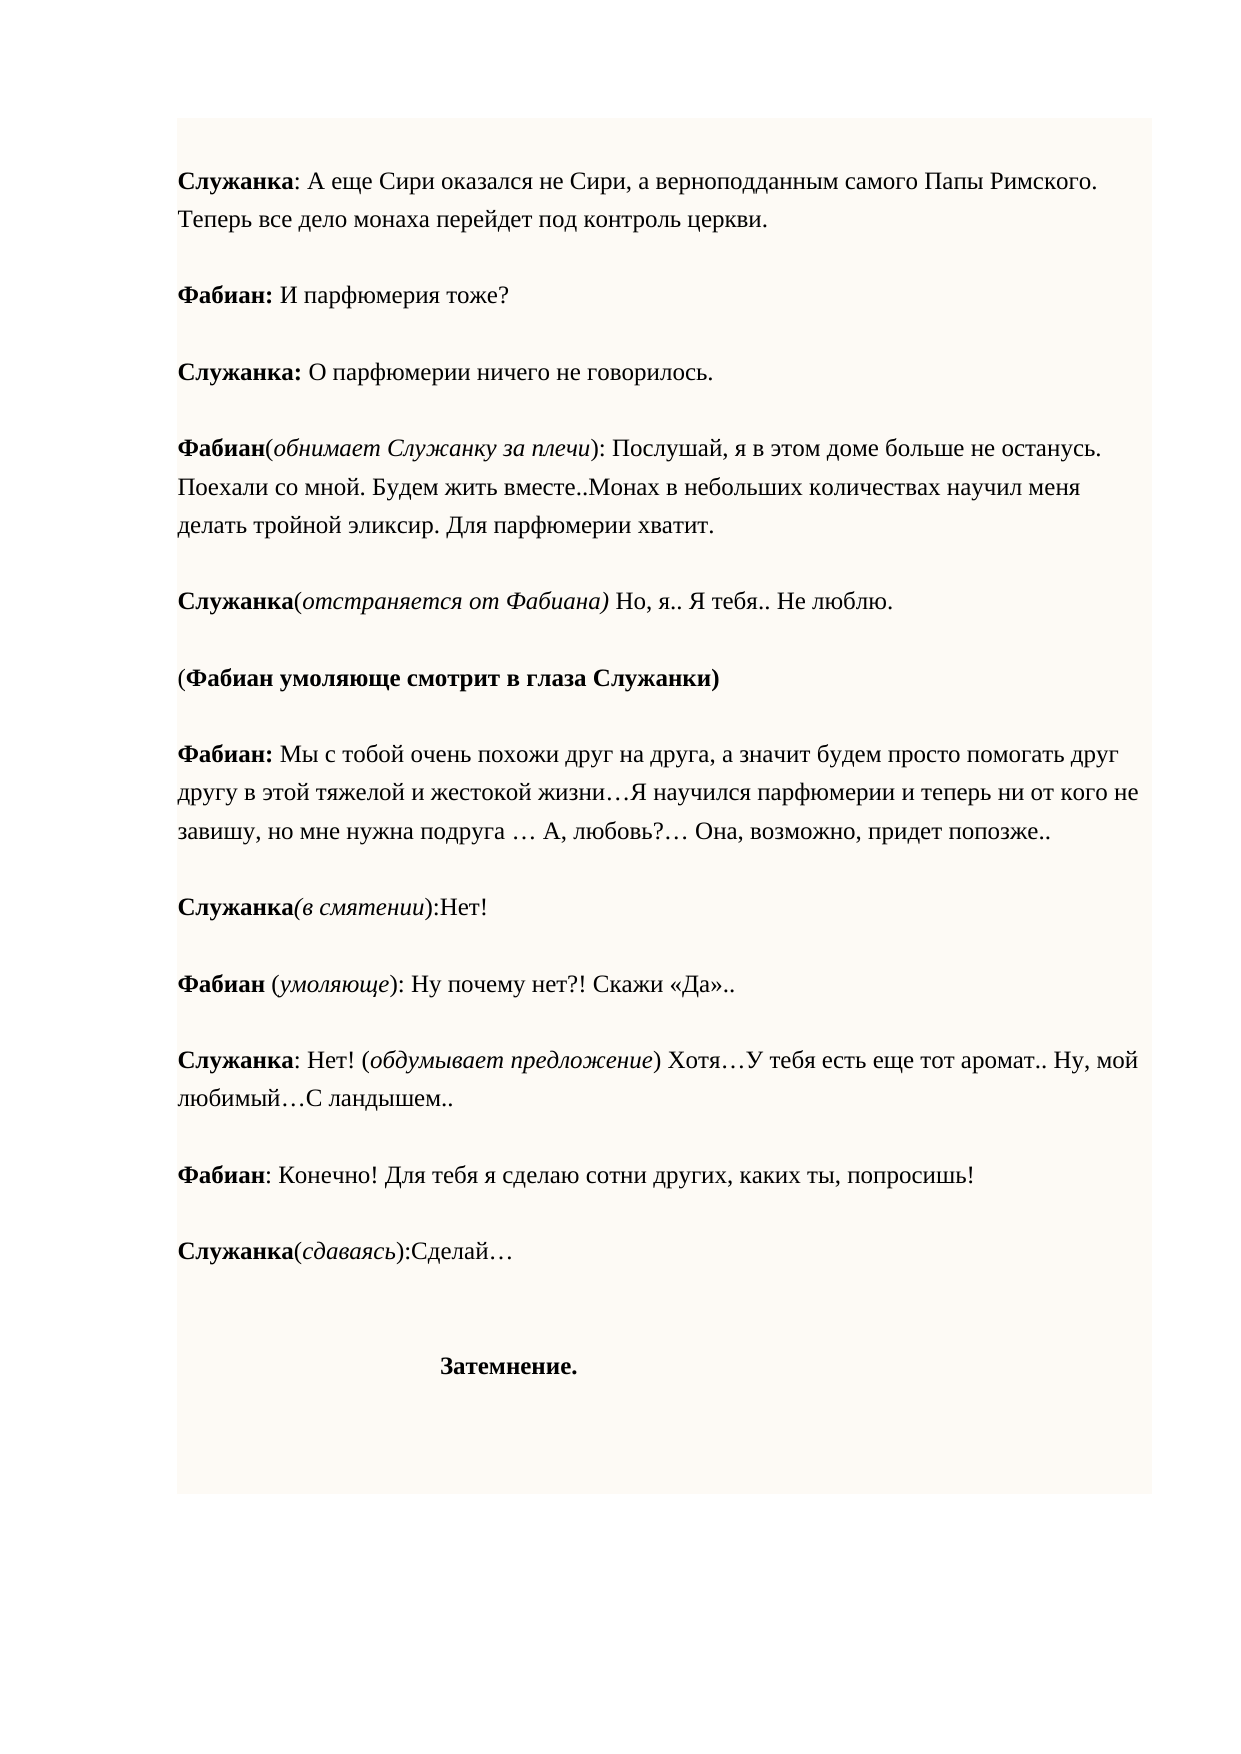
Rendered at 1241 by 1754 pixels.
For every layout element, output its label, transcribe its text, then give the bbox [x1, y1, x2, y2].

text Служанка(сдаваясь):Сделай… [177, 1188, 1152, 1265]
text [177, 118, 1152, 1188]
text Затемнение. [177, 1303, 1152, 1380]
